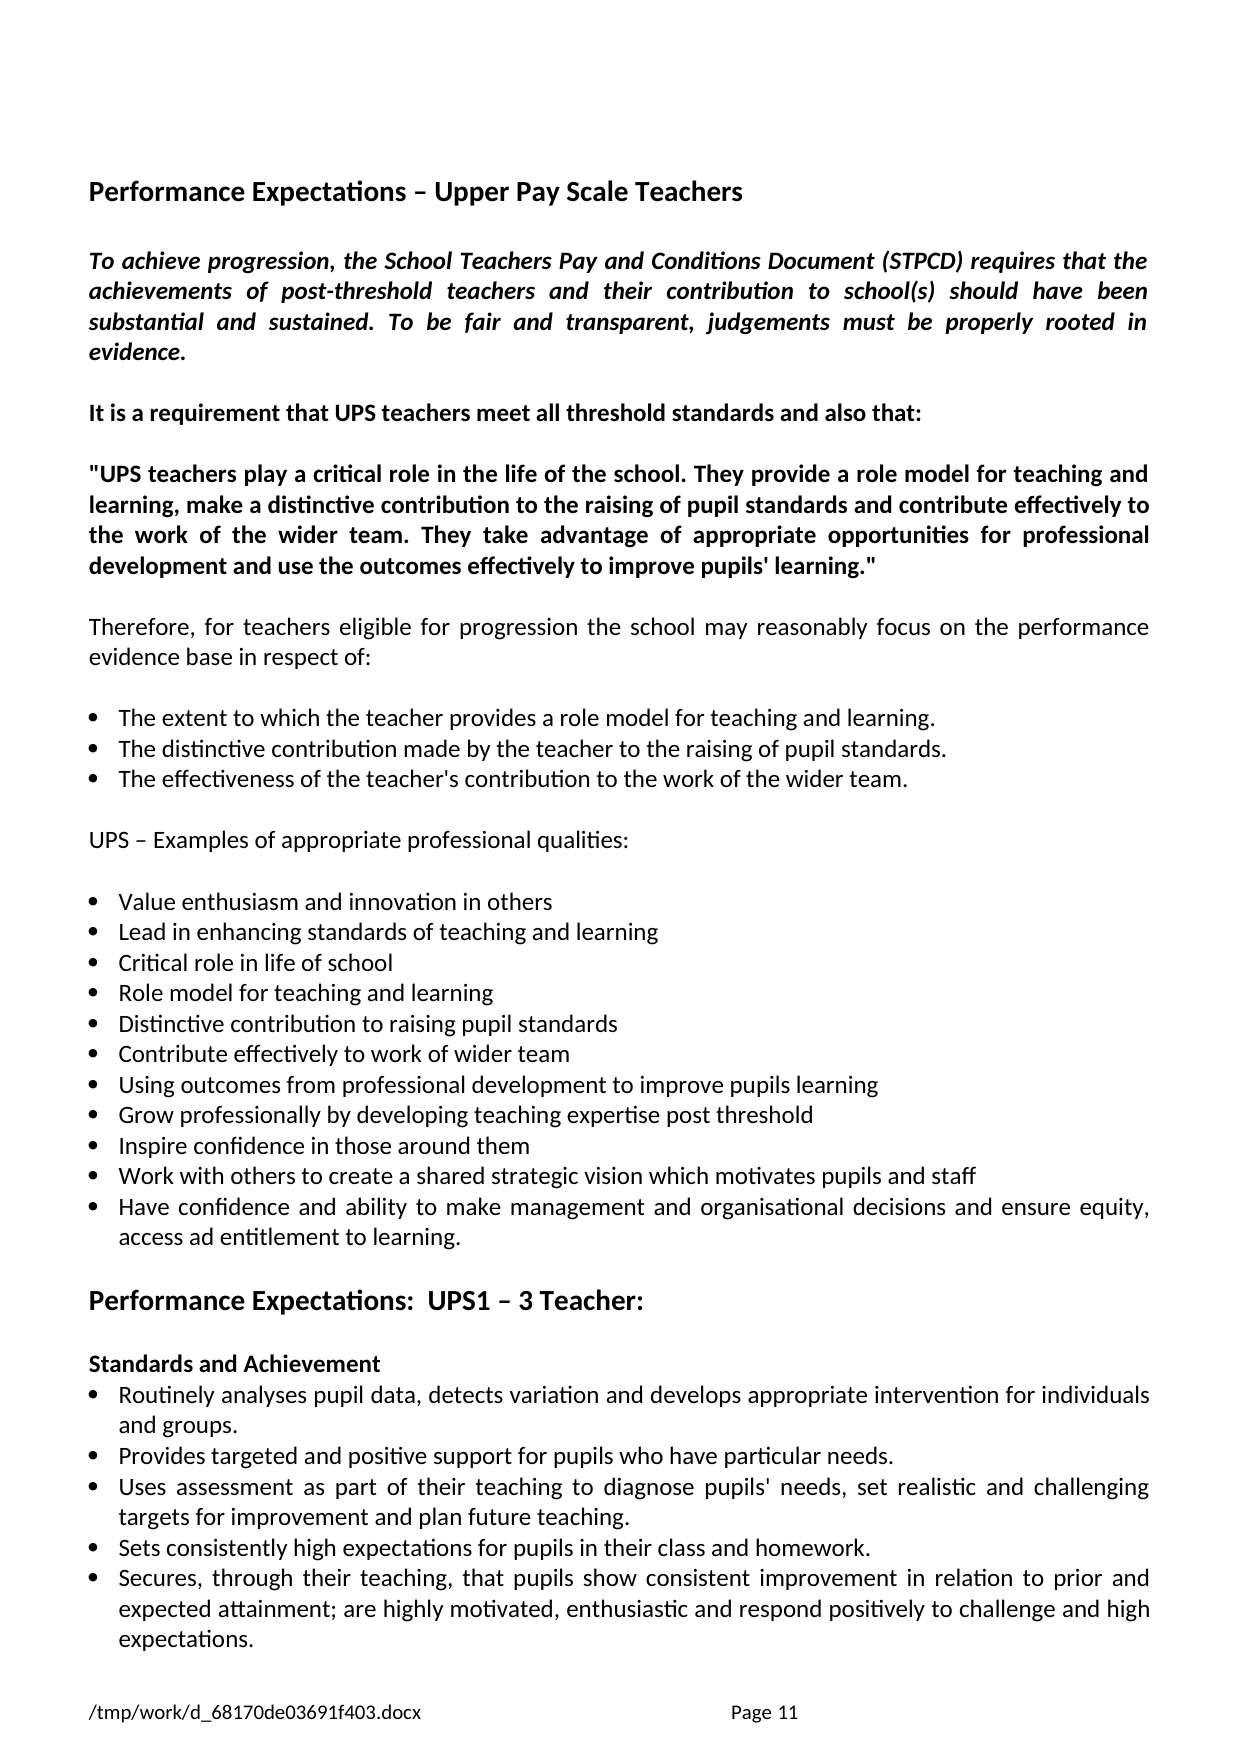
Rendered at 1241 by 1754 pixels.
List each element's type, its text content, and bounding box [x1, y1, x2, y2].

list Distinctive contribution to raising pupil standards [89, 1008, 1152, 1038]
list The extent to which the teacher provides a role model for teaching and learning. [89, 703, 1152, 733]
text It is a requirement that UPS teachers meet all threshold standards and also that: [89, 397, 1152, 428]
list The effectiveness of the teacher's contribution to the work of the wider team. [89, 764, 1152, 794]
list The distinctive contribution made by the teacher to the raising of pupil standards. [89, 733, 1152, 764]
list Uses assessment as part of their teaching to diagnose pupils' needs, set realistic and challenging targets for improvement and plan future teaching. [89, 1471, 1152, 1532]
text Performance Expectations – Upper Pay Scale Teachers [89, 173, 1152, 209]
list Have confidence and ability to make management and organisational decisions and ensure equity, access ad entitlement to learning. [89, 1191, 1152, 1252]
list Work with others to create a shared strategic vision which motivates pupils and staff [89, 1160, 1152, 1191]
list Value enthusiasm and innovation in others [89, 886, 1152, 916]
list Critical role in life of school [89, 947, 1152, 977]
list Lead in enhancing standards of teaching and learning [89, 916, 1152, 947]
list Sets consistently high expectations for pupils in their class and homework. [89, 1532, 1152, 1562]
list Role model for teaching and learning [89, 977, 1152, 1008]
list Provides targeted and positive support for pupils who have particular needs. [89, 1440, 1152, 1471]
text Performance Expectations: UPS1 – 3 Teacher: [89, 1282, 1152, 1318]
list Using outcomes from professional development to improve pupils learning [89, 1069, 1152, 1099]
list Inspire confidence in those around them [89, 1130, 1152, 1160]
text "UPS teachers play a critical role in the life of the school. They provide a role model for teaching and learning, make a distinctive contribution to the raising of pupil standards and contribute effectively to the work of the wider team. They take advantage of appropriate opportunities for professional development and use the outcomes effectively to improve pupils' learning." [89, 458, 1152, 581]
list Grow professionally by developing teaching expertise post threshold [89, 1099, 1152, 1130]
text To achieve progression, the School Teachers Pay and Conditions Document (STPCD) requires that the achievements of post-threshold teachers and their contribution to school(s) should have been substantial and sustained. To be fair and transparent, judgements must be properly rooted in evidence. [89, 245, 1152, 367]
list Contribute effectively to work of wider team [89, 1038, 1152, 1069]
text Therefore, for teachers eligible for progression the school may reasonably focus on the performance evidence base in respect of: [89, 611, 1152, 672]
list Secures, through their teaching, that pupils show consistent improvement in relation to prior and expected attainment; are highly motivated, enthusiastic and respond positively to challenge and high expectations. [89, 1562, 1152, 1654]
text UPS – Examples of appropriate professional qualities: [89, 825, 1152, 855]
list Routinely analyses pupil data, detects variation and develops appropriate intervention for individuals and groups. [89, 1379, 1152, 1440]
text Standards and Achievement [89, 1349, 1152, 1379]
